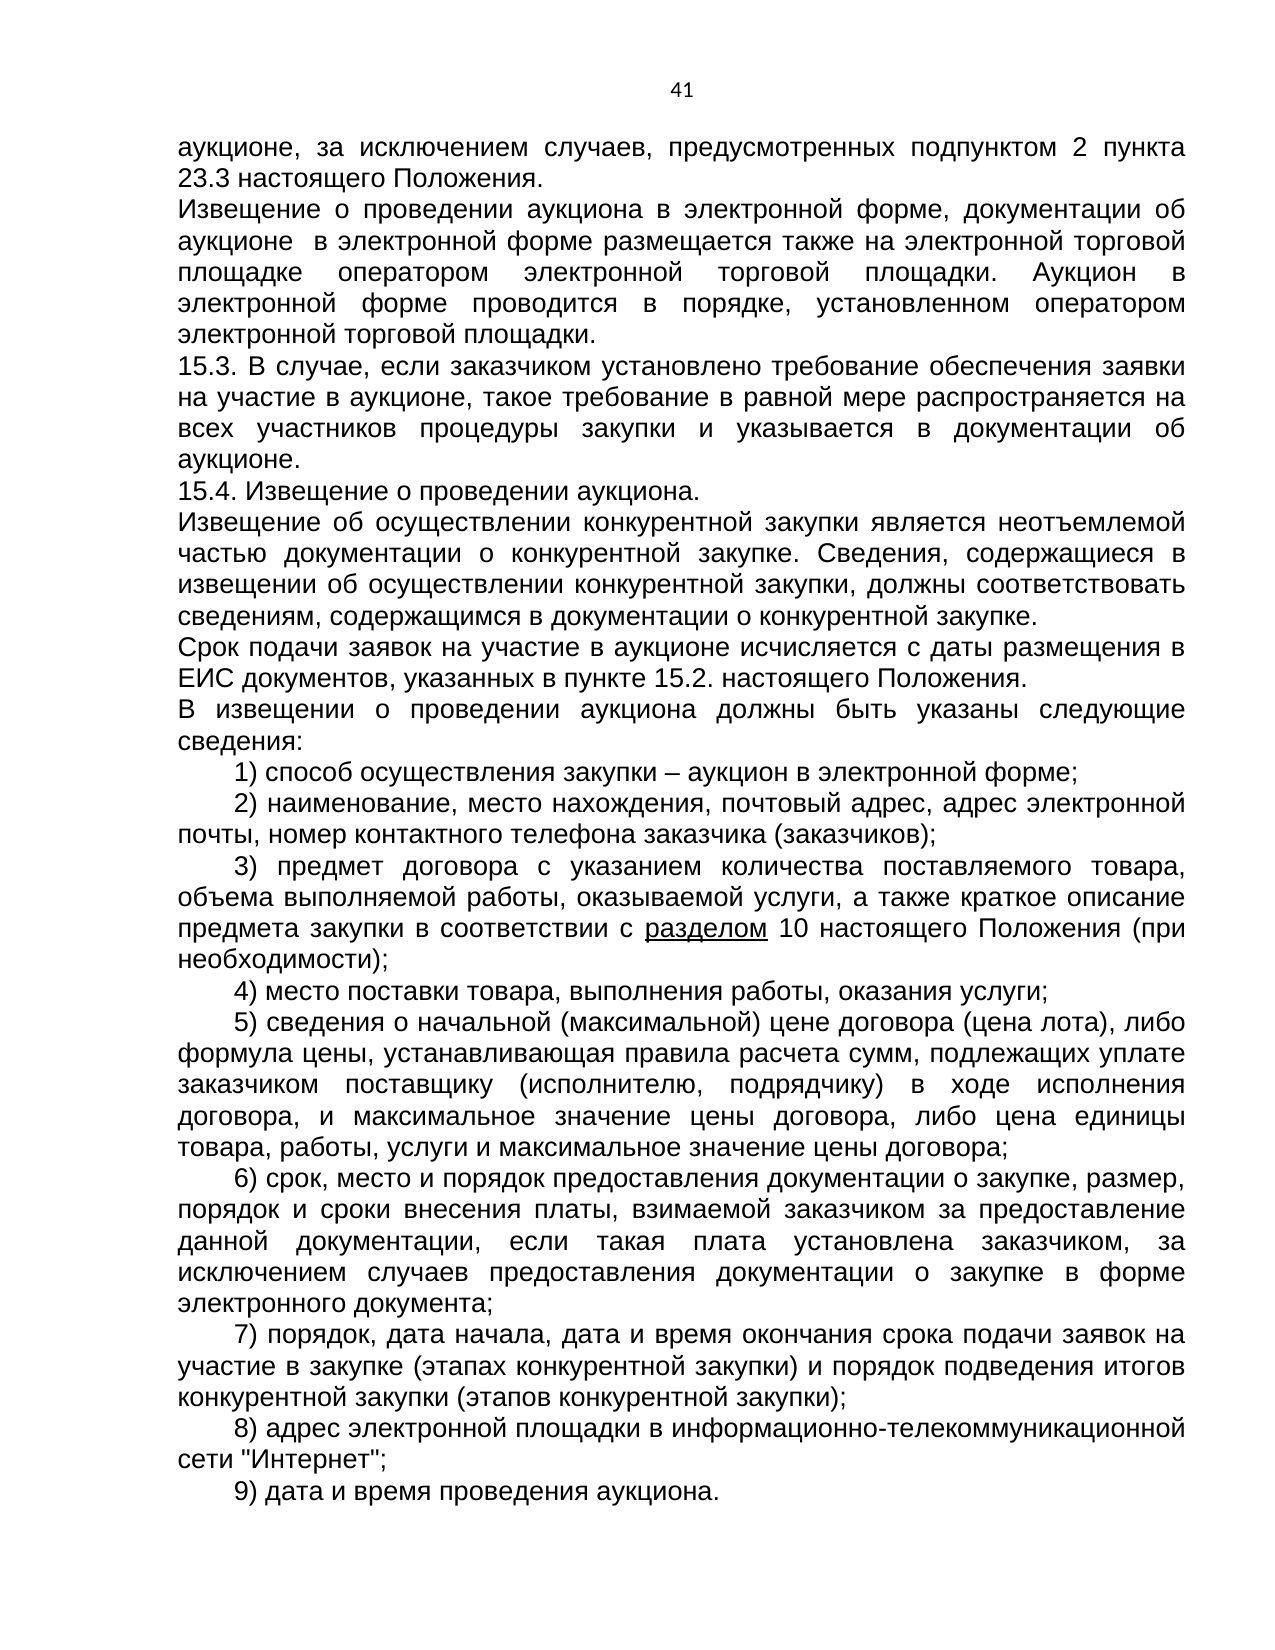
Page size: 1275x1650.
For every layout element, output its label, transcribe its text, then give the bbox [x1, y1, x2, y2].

text 15.3. В случае, если заказчиком установлено требование обеспечения заявки на участие в аукционе, такое требование в равной мере распространяется на всех участников процедуры закупки и указывается в документации об аукционе. [177, 350, 1186, 475]
text 8) адрес электронной площадки в информационно-телекоммуникационной сети "Интернет"; [177, 1412, 1186, 1475]
text 7) порядок, дата начала, дата и время окончания срока подачи заявок на участие в закупке (этапах конкурентной закупки) и порядок подведения итогов конкурентной закупки (этапов конкурентной закупки); [177, 1318, 1186, 1412]
text 5) сведения о начальной (максимальной) цене договора (цена лота), либо формула цены, устанавливающая правила расчета сумм, подлежащих уплате заказчиком поставщику (исполнителю, подрядчику) в ходе исполнения договора, и максимальное значение цены договора, либо цена единицы товара, работы, услуги и максимальное значение цены договора; [177, 1006, 1186, 1162]
text 2) наименование, место нахождения, почтовый адрес, адрес электронной почты, номер контактного телефона заказчика (заказчиков); [177, 787, 1186, 850]
text 15.4. Извещение о проведении аукциона. [177, 475, 1186, 506]
text 9) дата и время проведения аукциона. [177, 1475, 1186, 1506]
text В извещении о проведении аукциона должны быть указаны следующие сведения: [177, 693, 1186, 756]
text 6) срок, место и порядок предоставления документации о закупке, размер, порядок и сроки внесения платы, взимаемой заказчиком за предоставление данной документации, если такая плата установлена заказчиком, за исключением случаев предоставления документации о закупке в форме электронного документа; [177, 1162, 1186, 1318]
text Извещение об осуществлении конкурентной закупки является неотъемлемой частью документации о конкурентной закупке. Сведения, содержащиеся в извещении об осуществлении конкурентной закупки, должны соответствовать сведениям, содержащимся в документации о конкурентной закупке. [177, 506, 1186, 631]
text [177, 131, 1186, 193]
text 1) способ осуществления закупки – аукцион в электронной форме; [177, 756, 1186, 787]
text Срок подачи заявок на участие в аукционе исчисляется с даты размещения в ЕИС документов, указанных в пункте 15.2. настоящего Положения. [177, 631, 1186, 693]
text Извещение о проведении аукциона в электронной форме, документации об аукционе в электронной форме размещается также на электронной торговой площадке оператором электронной торговой площадки. Аукцион в электронной форме проводится в порядке, установленном оператором электронной торговой площадки. [177, 193, 1186, 350]
text 4) место поставки товара, выполнения работы, оказания услуги; [177, 975, 1186, 1006]
text 3) предмет договора с указанием количества поставляемого товара, объема выполняемой работы, оказываемой услуги, а также краткое описание предмета закупки в соответствии с разделом 10 настоящего Положения (при необходимости); [177, 850, 1186, 975]
